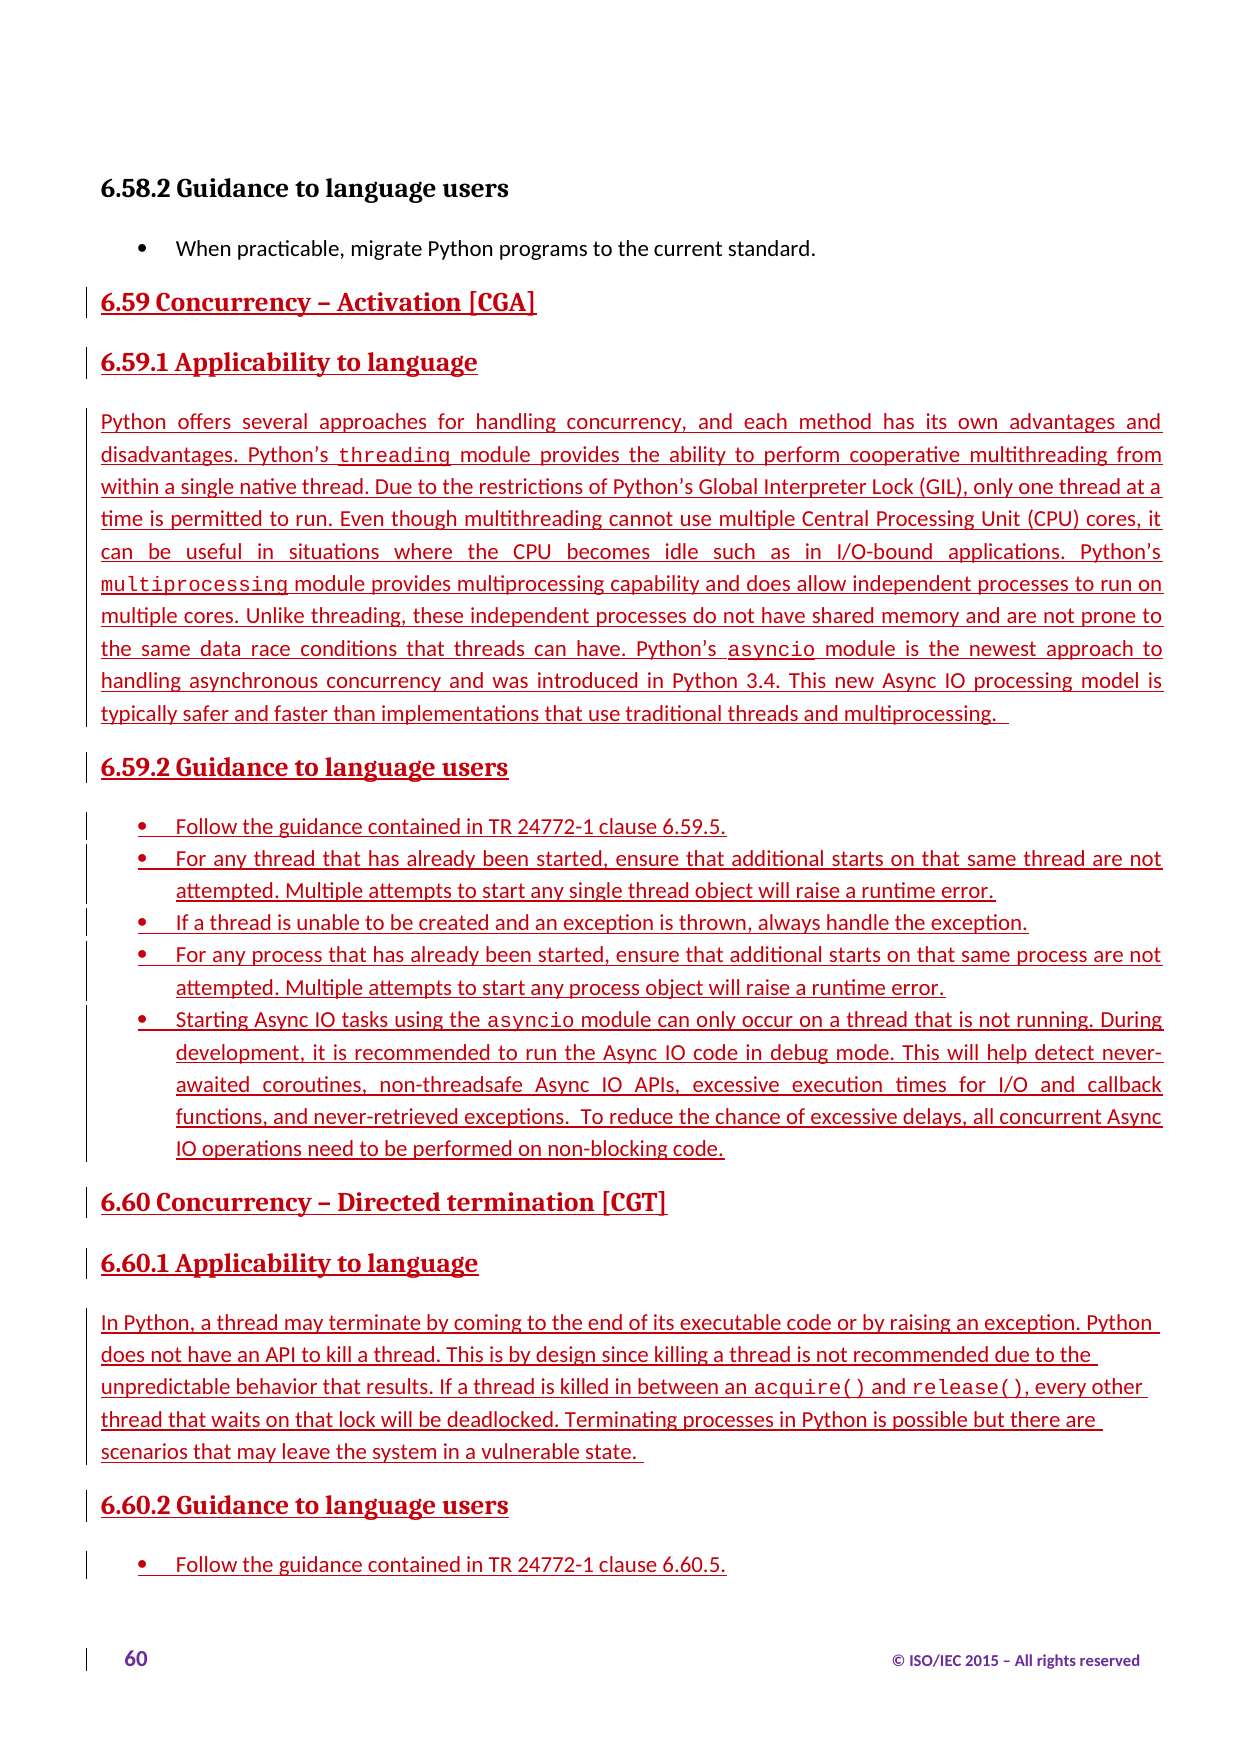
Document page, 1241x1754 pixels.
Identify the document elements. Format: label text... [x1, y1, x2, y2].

list When practicable, migrate Python programs to the current standard. [138, 234, 1164, 262]
subtitle 6.58.2 Guidance to language users [101, 173, 1164, 205]
